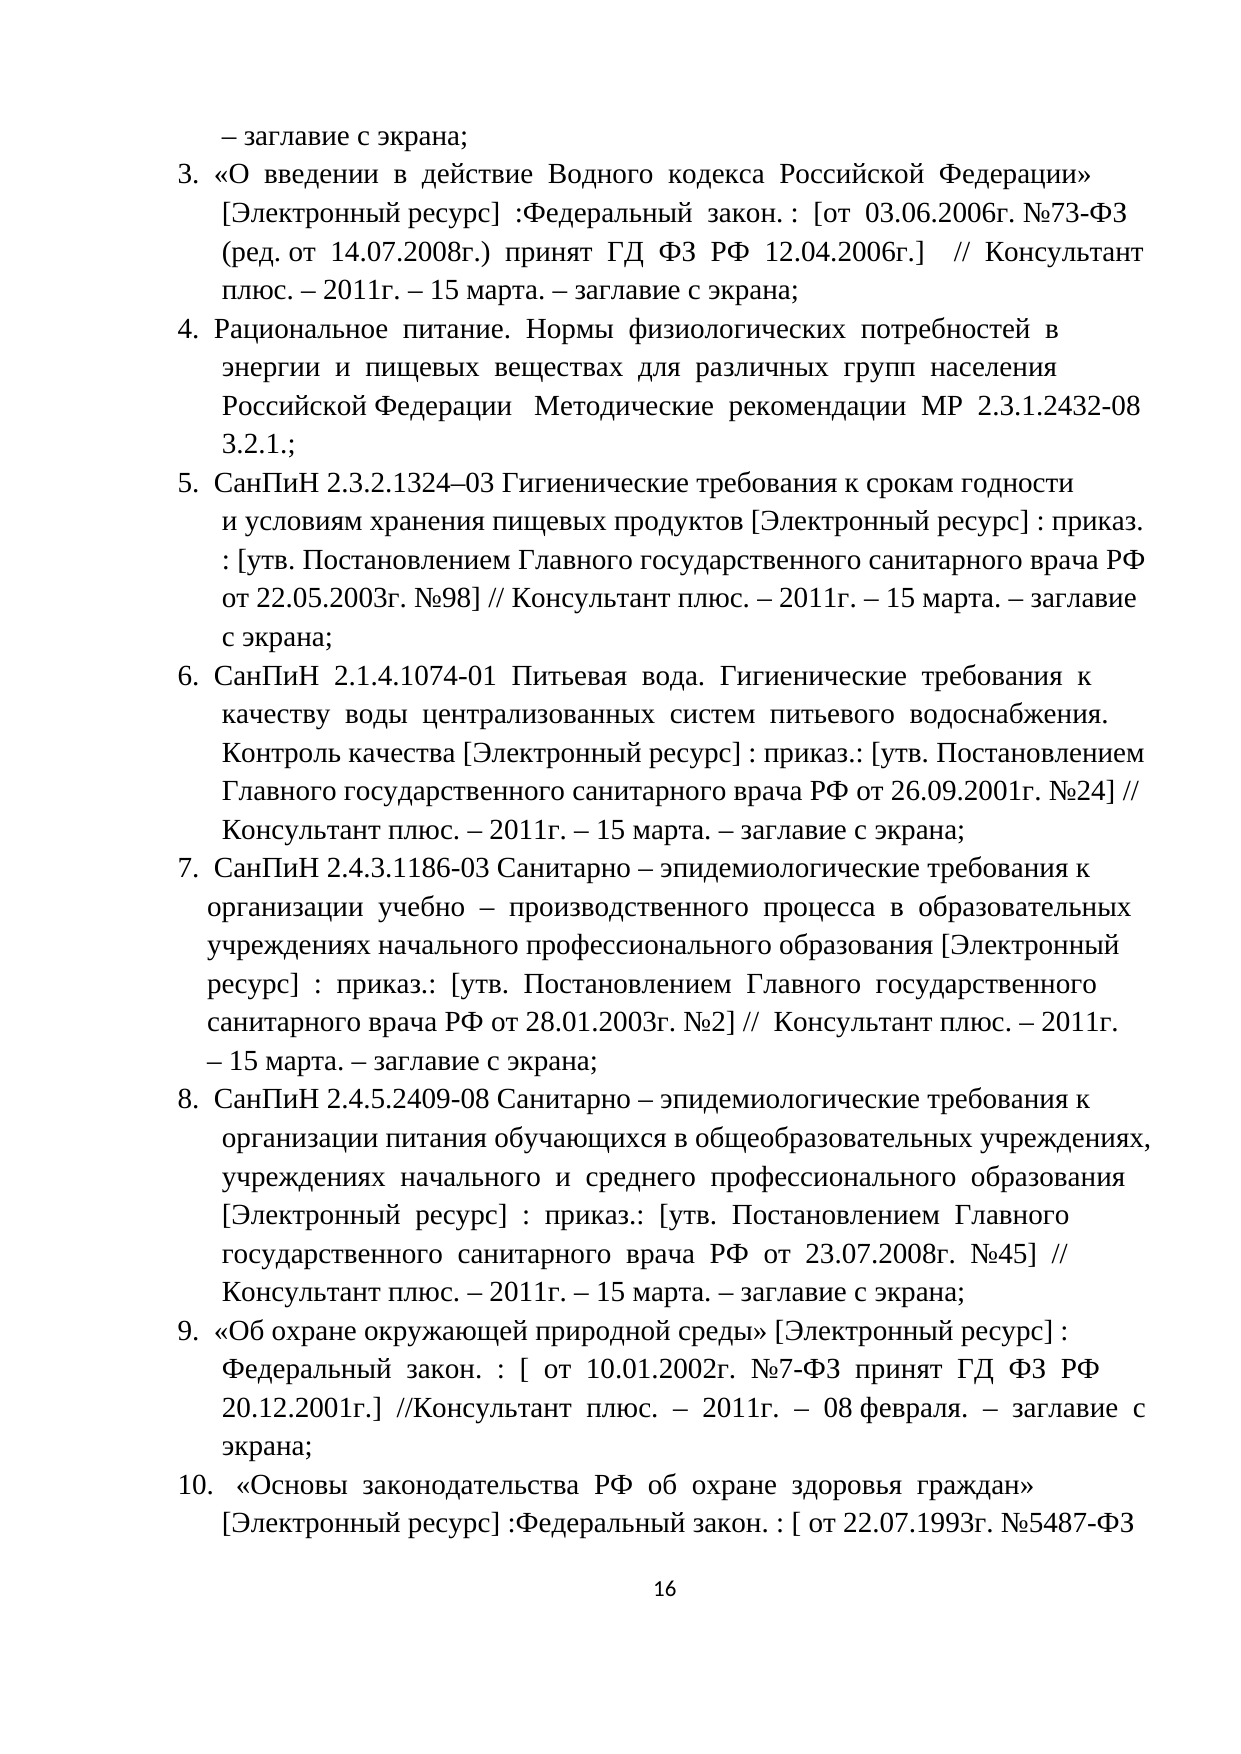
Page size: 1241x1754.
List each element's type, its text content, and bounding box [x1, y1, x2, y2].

text с экрана; [177, 619, 1152, 653]
text Федеральный закон. : [ от 10.01.2002г. №7-ФЗ принят ГД ФЗ РФ [177, 1351, 1152, 1385]
text и условиям хранения пищевых продуктов [Электронный ресурс] : приказ. [177, 503, 1152, 537]
text 9. «Об охране окружающей природной среды» [Электронный ресурс] : [177, 1313, 1152, 1346]
text 8. СанПиН 2.4.5.2409-08 Санитарно – эпидемиологические требования к [177, 1082, 1152, 1115]
text – 15 марта. – заглавие с экрана; [177, 1043, 1152, 1077]
text Главного государственного санитарного врача РФ от 26.09.2001г. №24] // [222, 773, 1152, 807]
text энергии и пищевых веществах для различных групп населения [222, 349, 1152, 383]
text учреждениях начального профессионального образования [Электронный [177, 927, 1152, 961]
text 20.12.2001г.] //Консультант плюс. – 2011г. – 08 февраля. – заглавие с [177, 1390, 1152, 1423]
text плюс. – 2011г. – 15 марта. – заглавие с экрана; [222, 272, 1152, 306]
text 7. СанПиН 2.4.3.1186-03 Санитарно – эпидемиологические требования к [177, 850, 1152, 884]
text 10. «Основы законодательства РФ об охране здоровья граждан» [177, 1467, 1152, 1501]
text государственного санитарного врача РФ от 23.07.2008г. №45] // [177, 1236, 1152, 1269]
text [Электронный ресурс] : приказ.: [утв. Постановлением Главного [177, 1197, 1152, 1231]
text Консультант плюс. – 2011г. – 15 марта. – заглавие с экрана; [177, 1274, 1152, 1308]
text от 22.05.2003г. №98] // Консультант плюс. – 2011г. – 15 марта. – заглавие [177, 581, 1152, 614]
text организации питания обучающихся в общеобразовательных учреждениях, [177, 1120, 1152, 1154]
text 4. Рациональное питание. Нормы физиологических потребностей в [177, 311, 1152, 344]
text Российской Федерации Методические рекомендации МР 2.3.1.2432-08 [222, 388, 1152, 421]
text Контроль качества [Электронный ресурс] : приказ.: [утв. Постановлением [222, 735, 1152, 768]
text организации учебно – производственного процесса в образовательных [177, 889, 1152, 922]
text санитарного врача РФ от 28.01.2003г. №2] // Консультант плюс. – 2011г. [177, 1004, 1152, 1038]
text Консультант плюс. – 2011г. – 15 марта. – заглавие с экрана; [222, 812, 1152, 845]
text [Электронный ресурс] :Федеральный закон. : [от 03.06.2006г. №73-ФЗ [222, 195, 1152, 229]
text (ред. от 14.07.2008г.) принят ГД ФЗ РФ 12.04.2006г.] // Консультант [222, 234, 1152, 267]
text 6. СанПиН 2.1.4.1074-01 Питьевая вода. Гигиенические требования к [177, 658, 1152, 691]
text экрана; [177, 1428, 1152, 1462]
text – заглавие с экрана; [222, 118, 1152, 152]
text [Электронный ресурс] :Федеральный закон. : [ от 22.07.1993г. №5487-ФЗ [177, 1506, 1152, 1539]
text 3. «О введении в действие Водного кодекса Российской Федерации» [177, 157, 1152, 190]
text 3.2.1.; [222, 426, 1152, 460]
text ресурс] : приказ.: [утв. Постановлением Главного государственного [177, 966, 1152, 999]
text учреждениях начального и среднего профессионального образования [177, 1159, 1152, 1192]
text : [утв. Постановлением Главного государственного санитарного врача РФ [177, 542, 1152, 576]
text качеству воды централизованных систем питьевого водоснабжения. [222, 696, 1152, 730]
text 5. СанПиН 2.3.2.1324–03 Гигиенические требования к срокам годности [177, 465, 1152, 498]
